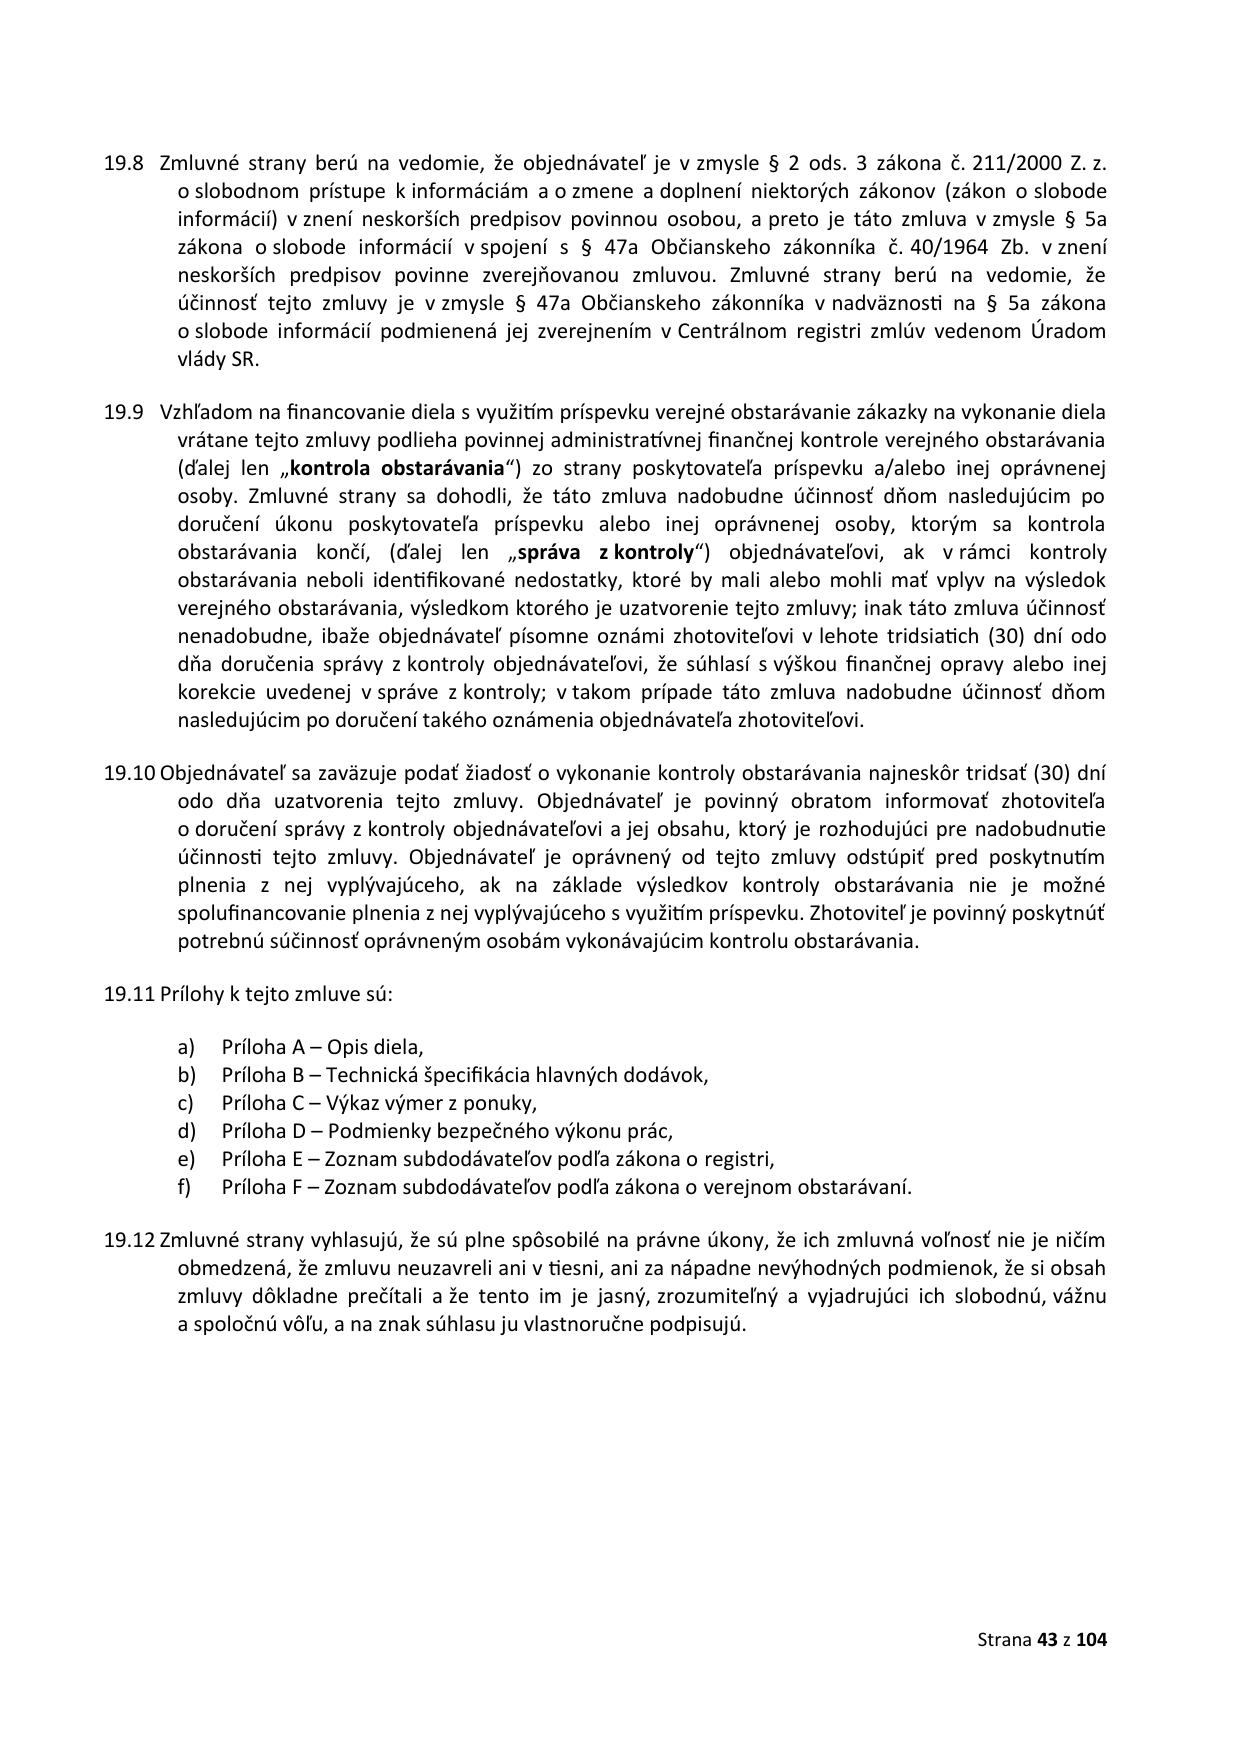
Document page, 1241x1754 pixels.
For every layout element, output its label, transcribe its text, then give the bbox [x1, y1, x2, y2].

text Príloha F – Zoznam subdodávateľov podľa zákona o verejnom obstarávaní. [177, 1172, 1107, 1200]
list Objednávateľ sa zaväzuje podať žiadosť o vykonanie kontroly obstarávania najneskôr tridsať (30) dní odo dňa uzatvorenia tejto zmluvy. Objednávateľ je povinný obratom informovať zhotoviteľa o doručení správy z kontroly objednávateľovi a jej obsahu, ktorý je rozhodujúci pre nadobudnutie účinnosti tejto zmluvy. Objednávateľ je oprávnený od tejto zmluvy odstúpiť pred poskytnutím plnenia z nej vyplývajúceho, ak na základe výsledkov kontroly obstarávania nie je možné spolufinancovanie plnenia z nej vyplývajúceho s využitím príspevku. Zhotoviteľ je povinný poskytnúť potrebnú súčinnosť oprávneným osobám vykonávajúcim kontrolu obstarávania. [103, 758, 1107, 954]
list Prílohy k tejto zmluve sú: [103, 979, 1107, 1007]
text Príloha E – Zoznam subdodávateľov podľa zákona o registri, [177, 1144, 1107, 1172]
list Príloha D – Podmienky bezpečného výkonu prác, [177, 1116, 1107, 1144]
list Zmluvné strany berú na vedomie, že objednávateľ je v zmysle § 2 ods. 3 zákona č. 211/2000 Z. z. o slobodnom prístupe k informáciám a o zmene a doplnení niektorých zákonov (zákon o slobode informácií) v znení neskorších predpisov povinnou osobou, a preto je táto zmluva v zmysle § 5a zákona o slobode informácií v spojení s § 47a Občianskeho zákonníka č. 40/1964 Zb. v znení neskorších predpisov povinne zverejňovanou zmluvou. Zmluvné strany berú na vedomie, že účinnosť tejto zmluvy je v zmysle § 47a Občianskeho zákonníka v nadväznosti na § 5a zákona o slobode informácií podmienená jej zverejnením v Centrálnom registri zmlúv vedenom Úradom vlády SR. [103, 148, 1107, 372]
list Príloha B – Technická špecifikácia hlavných dodávok, [177, 1060, 1107, 1088]
list Príloha A – Opis diela, [177, 1032, 1107, 1060]
list Vzhľadom na financovanie diela s využitím príspevku verejné obstarávanie zákazky na vykonanie diela vrátane tejto zmluvy podlieha povinnej administratívnej finančnej kontrole verejného obstarávania (ďalej len „kontrola obstarávania“) zo strany poskytovateľa príspevku a/alebo inej oprávnenej osoby. Zmluvné strany sa dohodli, že táto zmluva nadobudne účinnosť dňom nasledujúcim po doručení úkonu poskytovateľa príspevku alebo inej oprávnenej osoby, ktorým sa kontrola obstarávania končí, (ďalej len „správa z kontroly“) objednávateľovi, ak v rámci kontroly obstarávania neboli identifikované nedostatky, ktoré by mali alebo mohli mať vplyv na výsledok verejného obstarávania, výsledkom ktorého je uzatvorenie tejto zmluvy; inak táto zmluva účinnosť nenadobudne, ibaže objednávateľ písomne oznámi zhotoviteľovi v lehote tridsiatich (30) dní odo dňa doručenia správy z kontroly objednávateľovi, že súhlasí s výškou finančnej opravy alebo inej korekcie uvedenej v správe z kontroly; v takom prípade táto zmluva nadobudne účinnosť dňom nasledujúcim po doručení takého oznámenia objednávateľa zhotoviteľovi. [103, 397, 1107, 733]
list Zmluvné strany vyhlasujú, že sú plne spôsobilé na právne úkony, že ich zmluvná voľnosť nie je ničím obmedzená, že zmluvu neuzavreli ani v tiesni, ani za nápadne nevýhodných podmienok, že si obsah zmluvy dôkladne prečítali a že tento im je jasný, zrozumiteľný a vyjadrujúci ich slobodnú, vážnu a spoločnú vôľu, a na znak súhlasu ju vlastnoručne podpisujú. [103, 1225, 1107, 1337]
list Príloha C – Výkaz výmer z ponuky, [177, 1088, 1107, 1116]
